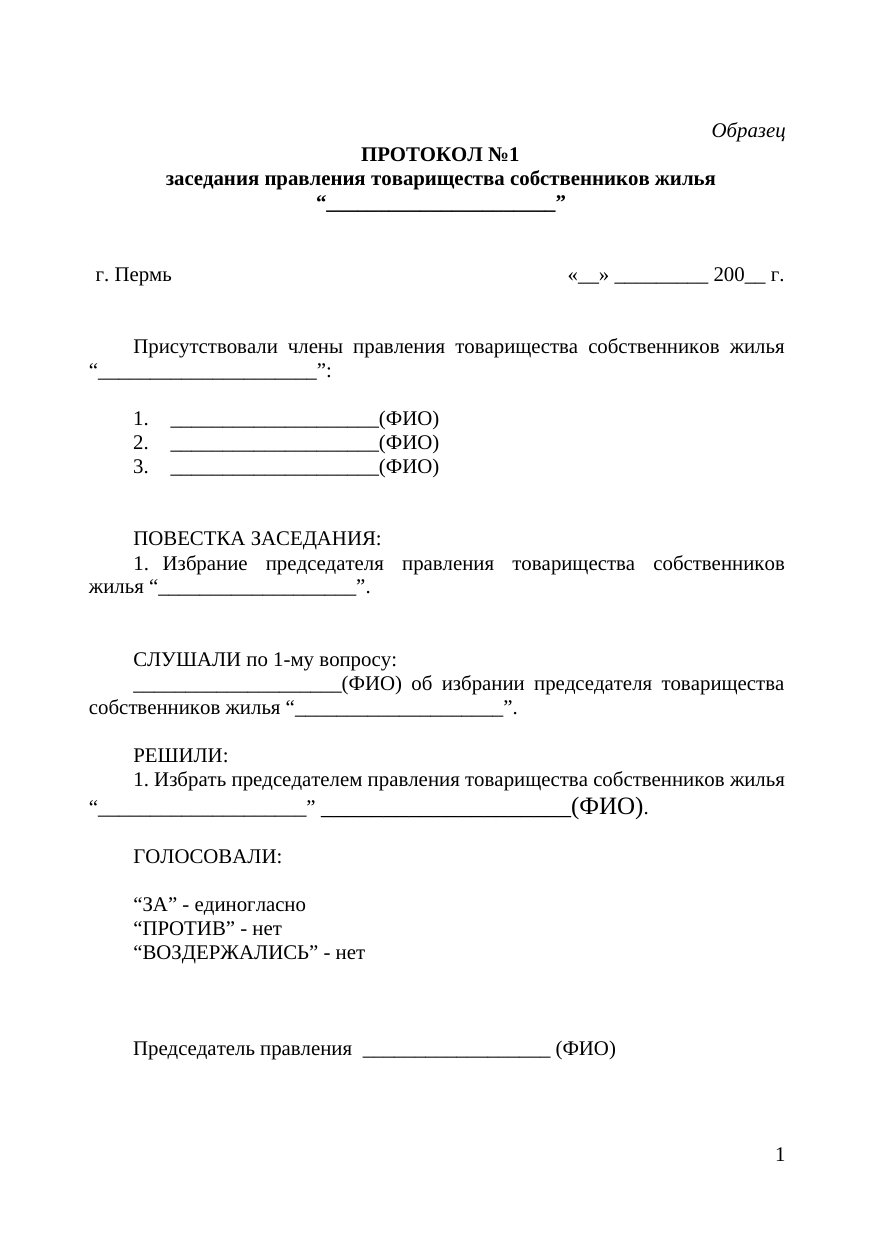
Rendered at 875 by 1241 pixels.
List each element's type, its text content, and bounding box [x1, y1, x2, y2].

text заседания правления товарищества собственников жилья [96, 166, 785, 190]
text СЛУШАЛИ по 1-му вопросу: [89, 647, 785, 671]
list ____________________(ФИО) [133, 430, 782, 454]
text ____________________(ФИО) об избрании председателя товарищества собственников жилья “____________________”. [89, 671, 785, 719]
list ____________________(ФИО) [133, 406, 782, 430]
text Присутствовали члены правления товарищества собственников жилья “_____________________”: [89, 334, 785, 382]
text “ЗА” - единогласно [89, 892, 785, 916]
text “ПРОТИВ” - нет [89, 916, 488, 940]
text ГОЛОСОВАЛИ: [89, 844, 785, 868]
text 1. Избрать председателем правления товарищества собственников жилья “____________________” ____________________(ФИО). [89, 767, 785, 820]
text РЕШИЛИ: [89, 743, 785, 767]
subtitle “______________________” [96, 190, 785, 214]
title Образец [95, 118, 785, 142]
text Председатель правления __________________ (ФИО) [89, 1036, 788, 1060]
text г. Пермь «__» _________ 200__ г. [95, 262, 785, 286]
text ПОВЕСТКА ЗАСЕДАНИЯ: [89, 526, 785, 550]
title ПРОТОКОЛ №1 [95, 142, 785, 166]
text “ВОЗДЕРЖАЛИСЬ” - нет [89, 940, 488, 964]
list ____________________(ФИО) [133, 454, 782, 478]
list Избрание председателя правления товарищества собственников жилья “___________________”. [89, 550, 785, 598]
